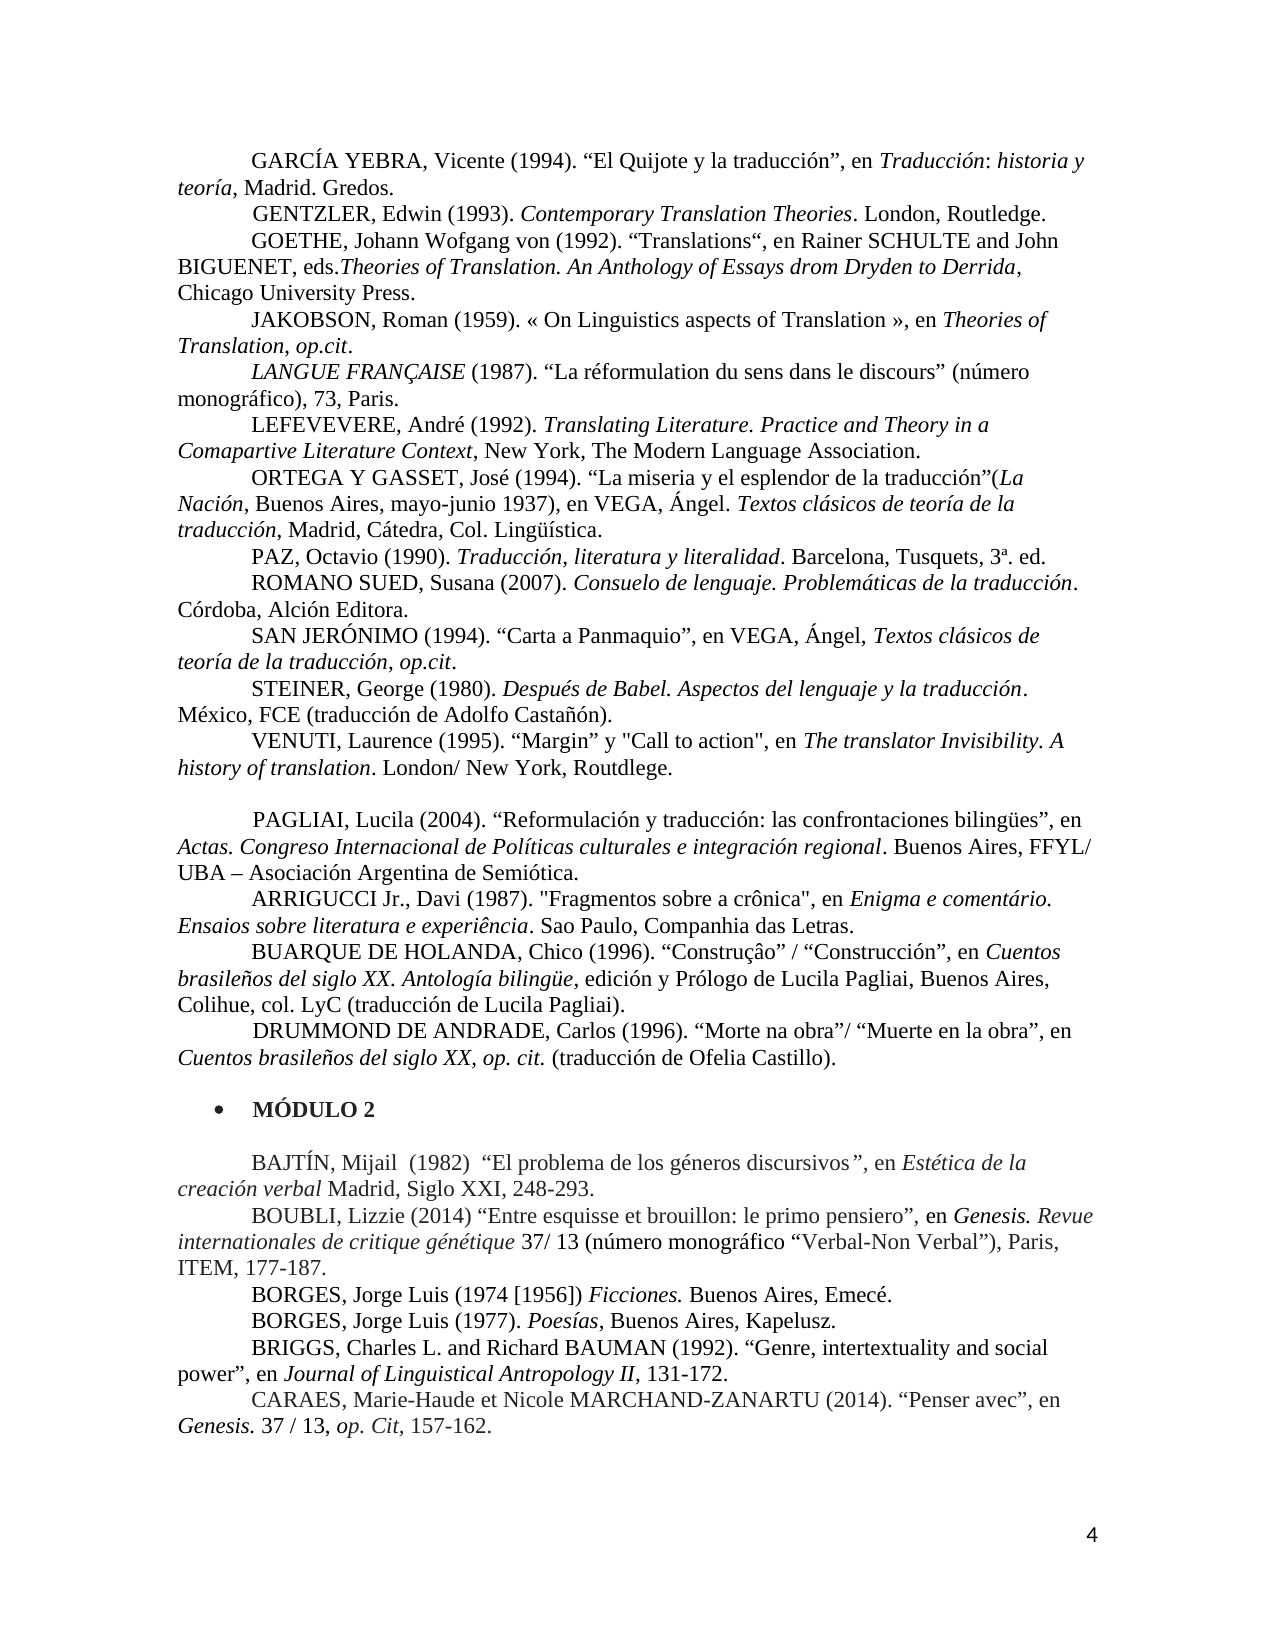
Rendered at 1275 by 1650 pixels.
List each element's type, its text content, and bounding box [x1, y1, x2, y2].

text PAZ, Octavio (1990). Traducción, literatura y literalidad. Barcelona, Tusquets, 3ª. ed. [177, 543, 1098, 569]
text BORGES, Jorge Luis (1974 [1956]) Ficciones. Buenos Aires, Emecé. [177, 1281, 1098, 1307]
text DRUMMOND DE ANDRADE, Carlos (1996). “Morte na obra”/ “Muerte en la obra”, en Cuentos brasileños del siglo XX, op. cit. (traducción de Ofelia Castillo). [177, 1017, 1098, 1070]
text STEINER, George (1980). Después de Babel. Aspectos del lenguaje y la traducción. México, FCE (traducción de Adolfo Castañón). [177, 675, 1098, 727]
text GOETHE, Johann Wofgang von (1992). “Translations“, en Rainer SCHULTE and John BIGUENET, eds.Theories of Translation. An Anthology of Essays drom Dryden to Derrida, Chicago University Press. [177, 227, 1098, 306]
text ARRIGUCCI Jr., Davi (1987). "Fragmentos sobre a crônica", en Enigma e comentário. Ensaios sobre literatura e experiência. Sao Paulo, Companhia das Letras. [177, 886, 1098, 938]
text BOUBLI, Lizzie (2014) “Entre esquisse et brouillon: le primo pensiero”, en Genesis. Revue internationales de critique génétique 37/ 13 (número monográfico “Verbal-Non Verbal”), Paris, ITEM, 177-187. [177, 1202, 1098, 1281]
text SAN JERÓNIMO (1994). “Carta a Panmaquio”, en VEGA, Ángel, Textos clásicos de teoría de la traducción, op.cit. [177, 622, 1098, 675]
text GENTZLER, Edwin (1993). Contemporary Translation Theories. London, Routledge. [177, 200, 1098, 227]
text JAKOBSON, Roman (1959). « On Linguistics aspects of Translation », en Theories of Translation, op.cit. [177, 306, 1098, 358]
text ORTEGA Y GASSET, José (1994). “La miseria y el esplendor de la traducción”(La Nación, Buenos Aires, mayo-junio 1937), en VEGA, Ángel. Textos clásicos de teoría de la traducción, Madrid, Cátedra, Col. Lingüística. [177, 464, 1098, 543]
text BRIGGS, Charles L. and Richard BAUMAN (1992). “Genre, intertextuality and social power”, en Journal of Linguistical Antropology II, 131-172. [177, 1333, 1098, 1386]
text GARCÍA YEBRA, Vicente (1994). “El Quijote y la traducción”, en Traducción: historia y teoría, Madrid. Gredos. [177, 148, 1098, 200]
text VENUTI, Laurence (1995). “Margin” y "Call to action", en The translator Invisibility. A history of translation. London/ New York, Routdlege. [177, 727, 1098, 780]
text CARAES, Marie-Haude et Nicole MARCHAND-ZANARTU (2014). “Penser avec”, en Genesis. 37 / 13, op. Cit, 157-162. [177, 1386, 1098, 1439]
text LEFEVEVERE, André (1992). Translating Literature. Practice and Theory in a Comapartive Literature Context, New York, The Modern Language Association. [177, 411, 1098, 464]
text BORGES, Jorge Luis (1977). Poesías, Buenos Aires, Kapelusz. [177, 1307, 1098, 1333]
text BAJTÍN, Mijail (1982) “El problema de los géneros discursivos”, en Estética de la creación verbal Madrid, Siglo XXI, 248-293. [177, 1149, 1098, 1202]
text ROMANO SUED, Susana (2007). Consuelo de lenguaje. Problemáticas de la traducción. Córdoba, Alción Editora. [177, 569, 1098, 622]
list MÓDULO 2 [215, 1096, 1098, 1123]
text LANGUE FRANÇAISE (1987). “La réformulation du sens dans le discours” (número monográfico), 73, Paris. [177, 358, 1098, 411]
text BUARQUE DE HOLANDA, Chico (1996). “Construçâo” / “Construcción”, en Cuentos brasileños del siglo XX. Antología bilingüe, edición y Prólogo de Lucila Pagliai, Buenos Aires, Colihue, col. LyC (traducción de Lucila Pagliai). [177, 938, 1098, 1017]
text PAGLIAI, Lucila (2004). “Reformulación y traducción: las confrontaciones bilingües”, en Actas. Congreso Internacional de Políticas culturales e integración regional. Buenos Aires, FFYL/ UBA – Asociación Argentina de Semiótica. [177, 806, 1098, 886]
